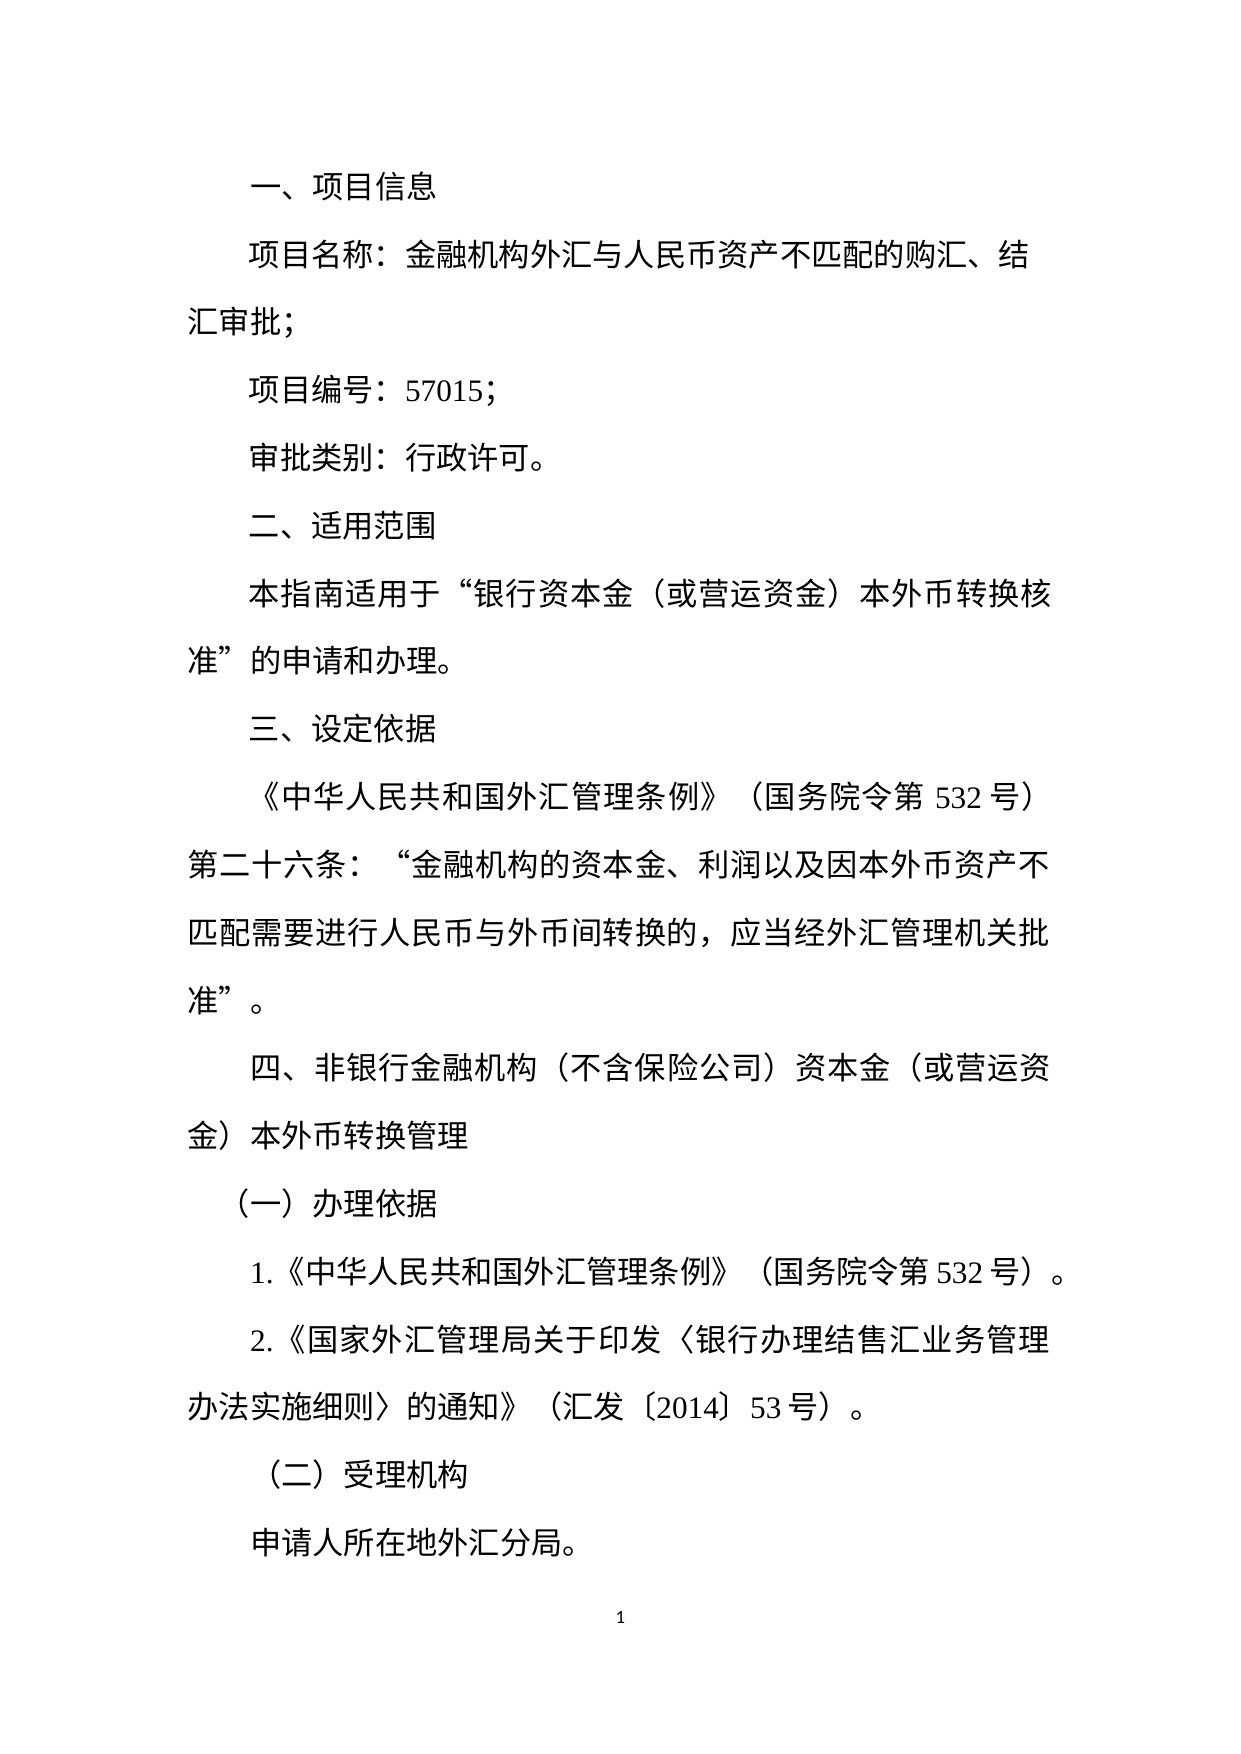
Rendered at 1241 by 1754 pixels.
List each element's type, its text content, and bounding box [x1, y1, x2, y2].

text 四、非银行金融机构（不含保险公司）资本金（或营运资金）本外币转换管理 [187, 1043, 1053, 1157]
text 项目编号：57015； [187, 365, 1053, 411]
text 项目名称：金融机构外汇与人民币资产不匹配的购汇、结汇审批； [187, 230, 1053, 343]
text 本指南适用于“银行资本金（或营运资金）本外币转换核准”的申请和办理。 [187, 569, 1053, 682]
text 1.《中华人民共和国外汇管理条例》（国务院令第532号）。 [187, 1247, 1053, 1292]
text 审批类别：行政许可。 [187, 433, 1053, 478]
text 二、适用范围 [187, 501, 1053, 546]
text 一、项目信息 [187, 162, 1053, 207]
text 2.《国家外汇管理局关于印发〈银行办理结售汇业务管理办法实施细则〉的通知》（汇发〔2014〕53号）。 [187, 1315, 1053, 1428]
text 《中华人民共和国外汇管理条例》（国务院令第532号）第二十六条：“金融机构的资本金、利润以及因本外币资产不匹配需要进行人民币与外币间转换的，应当经外汇管理机关批准”。 [187, 772, 1053, 1021]
text 三、设定依据 [187, 704, 1053, 750]
text （一）办理依据 [187, 1179, 1053, 1224]
text （二）受理机构 [187, 1450, 1053, 1496]
text 申请人所在地外汇分局。 [187, 1518, 1053, 1563]
